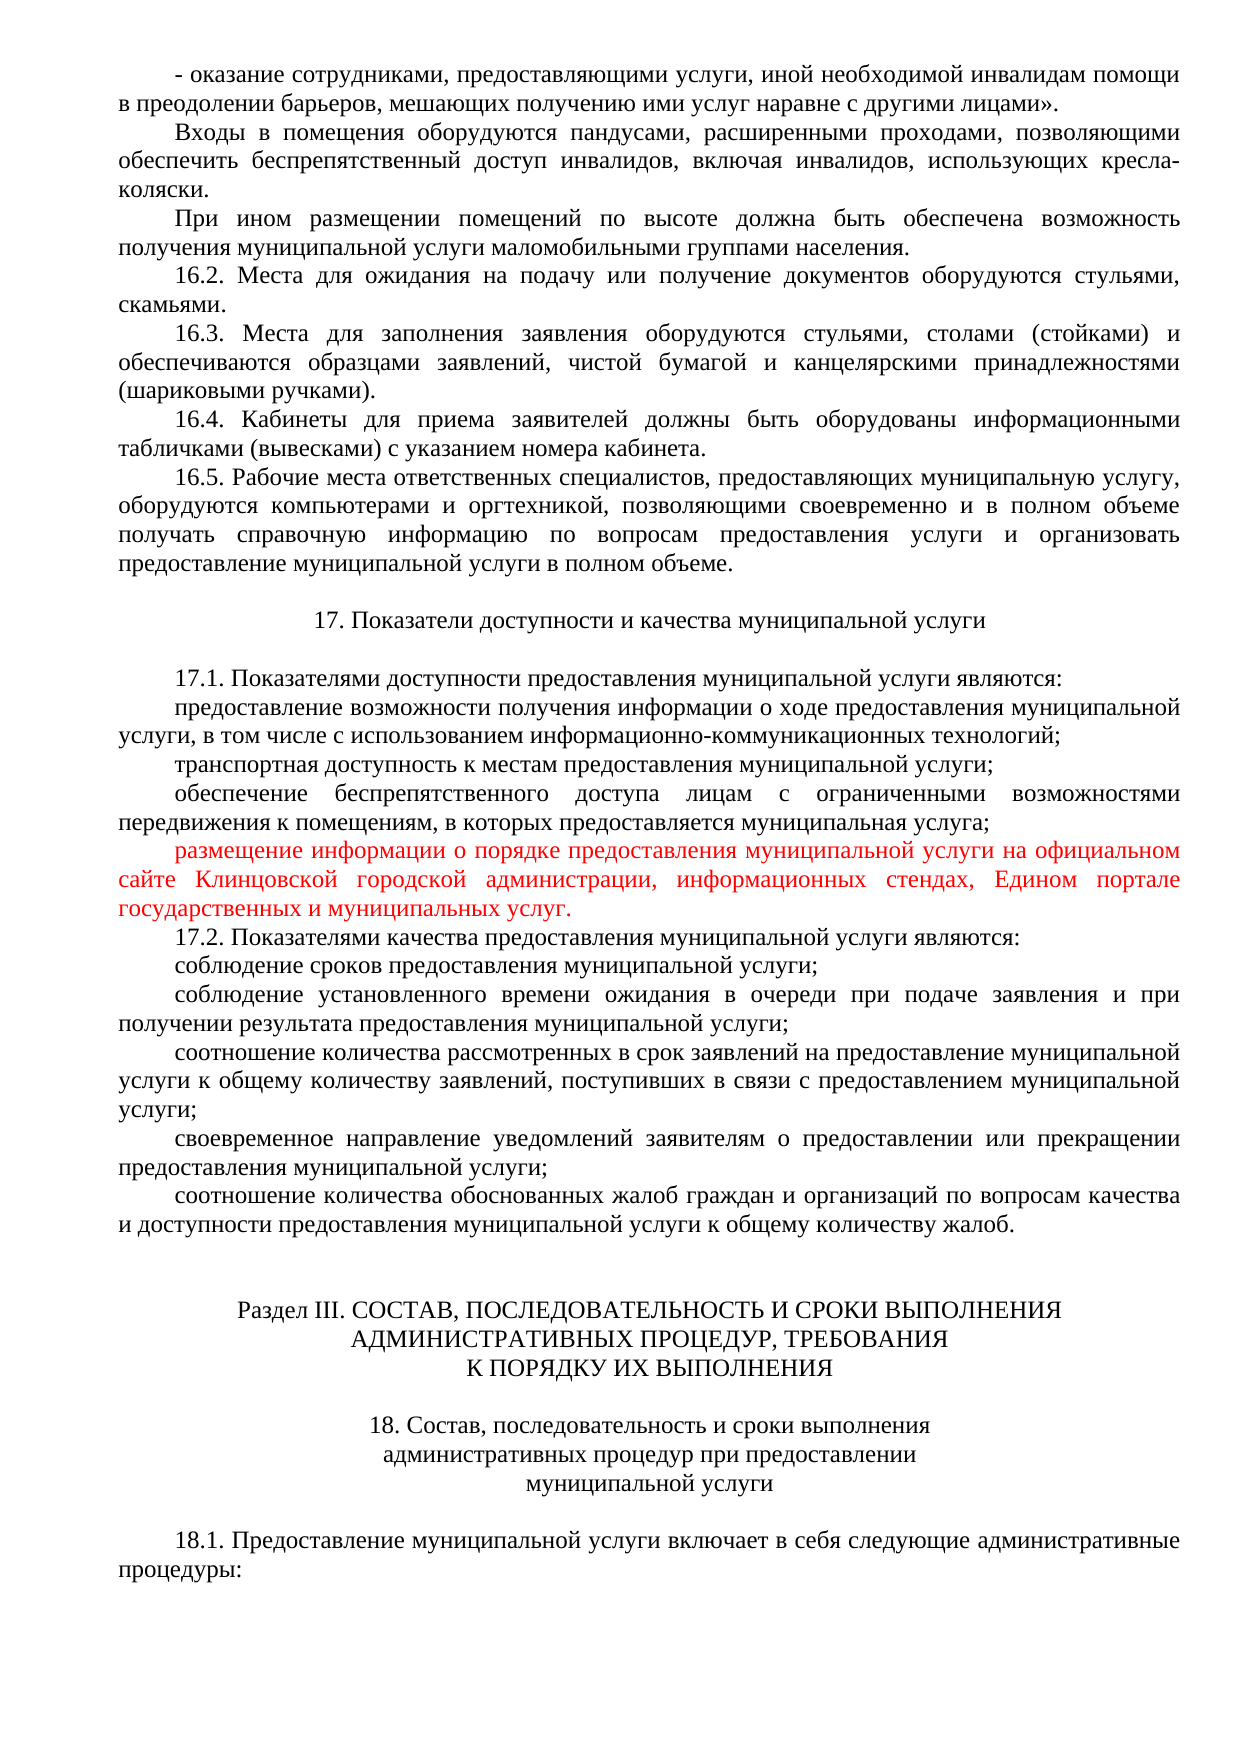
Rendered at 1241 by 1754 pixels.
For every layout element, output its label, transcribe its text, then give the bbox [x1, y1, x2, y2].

text 17.1. Показателями доступности предоставления муниципальной услуги являются: [118, 663, 1181, 692]
text соблюдение сроков предоставления муниципальной услуги; [118, 950, 1181, 979]
text транспортная доступность к местам предоставления муниципальной услуги; [118, 749, 1181, 778]
text соотношение количества обоснованных жалоб граждан и организаций по вопросам качества и доступности предоставления муниципальной услуги к общему количеству жалоб. [118, 1180, 1181, 1238]
text обеспечение беспрепятственного доступа лицам с ограниченными возможностями передвижения к помещениям, в которых предоставляется муниципальная услуга; [118, 778, 1181, 835]
text 18. Состав, последовательность и сроки выполнения [118, 1410, 1181, 1439]
text 18.1. Предоставление муниципальной услуги включает в себя следующие административные процедуры: [118, 1525, 1181, 1583]
text 17.2. Показателями качества предоставления муниципальной услуги являются: [118, 922, 1181, 950]
text - оказание сотрудниками, предоставляющими услуги, иной необходимой инвалидам помощи в преодолении барьеров, мешающих получению ими услуг наравне с другими лицами». [118, 59, 1181, 117]
text предоставление возможности получения информации о ходе предоставления муниципальной услуги, в том числе с использованием информационно-коммуникационных технологий; [118, 692, 1181, 749]
text 16.5. Рабочие места ответственных специалистов, предоставляющих муниципальную услугу, оборудуются компьютерами и оргтехникой, позволяющими своевременно и в полном объеме получать справочную информацию по вопросам предоставления услуги и организовать предоставление муниципальной услуги в полном объеме. [118, 462, 1181, 577]
text АДМИНИСТРАТИВНЫХ ПРОЦЕДУР, ТРЕБОВАНИЯ [118, 1324, 1181, 1353]
text 16.3. Места для заполнения заявления оборудуются стульями, столами (стойками) и обеспечиваются образцами заявлений, чистой бумагой и канцелярскими принадлежностями (шариковыми ручками). [118, 318, 1181, 404]
text Раздел III. СОСТАВ, ПОСЛЕДОВАТЕЛЬНОСТЬ И СРОКИ ВЫПОЛНЕНИЯ [118, 1295, 1181, 1324]
text соблюдение установленного времени ожидания в очереди при подаче заявления и при получении результата предоставления муниципальной услуги; [118, 979, 1181, 1037]
text 16.2. Места для ожидания на подачу или получение документов оборудуются стульями, скамьями. [118, 260, 1181, 318]
text К ПОРЯДКУ ИХ ВЫПОЛНЕНИЯ [118, 1353, 1181, 1382]
text административных процедур при предоставлении [118, 1439, 1181, 1468]
text 16.4. Кабинеты для приема заявителей должны быть оборудованы информационными табличками (вывесками) с указанием номера кабинета. [118, 404, 1181, 462]
text муниципальной услуги [118, 1468, 1181, 1497]
text Входы в помещения оборудуются пандусами, расширенными проходами, позволяющими обеспечить беспрепятственный доступ инвалидов, включая инвалидов, использующих кресла-коляски. [118, 117, 1181, 203]
text При ином размещении помещений по высоте должна быть обеспечена возможность получения муниципальной услуги маломобильными группами населения. [118, 203, 1181, 260]
text соотношение количества рассмотренных в срок заявлений на предоставление муниципальной услуги к общему количеству заявлений, поступивших в связи с предоставлением муниципальной услуги; [118, 1037, 1181, 1123]
text своевременное направление уведомлений заявителям о предоставлении или прекращении предоставления муниципальной услуги; [118, 1123, 1181, 1180]
text размещение информации о порядке предоставления муниципальной услуги на официальном сайте Клинцовской городской администрации, информационных стендах, Едином портале государственных и муниципальных услуг. [118, 835, 1181, 922]
text 17. Показатели доступности и качества муниципальной услуги [118, 605, 1181, 634]
